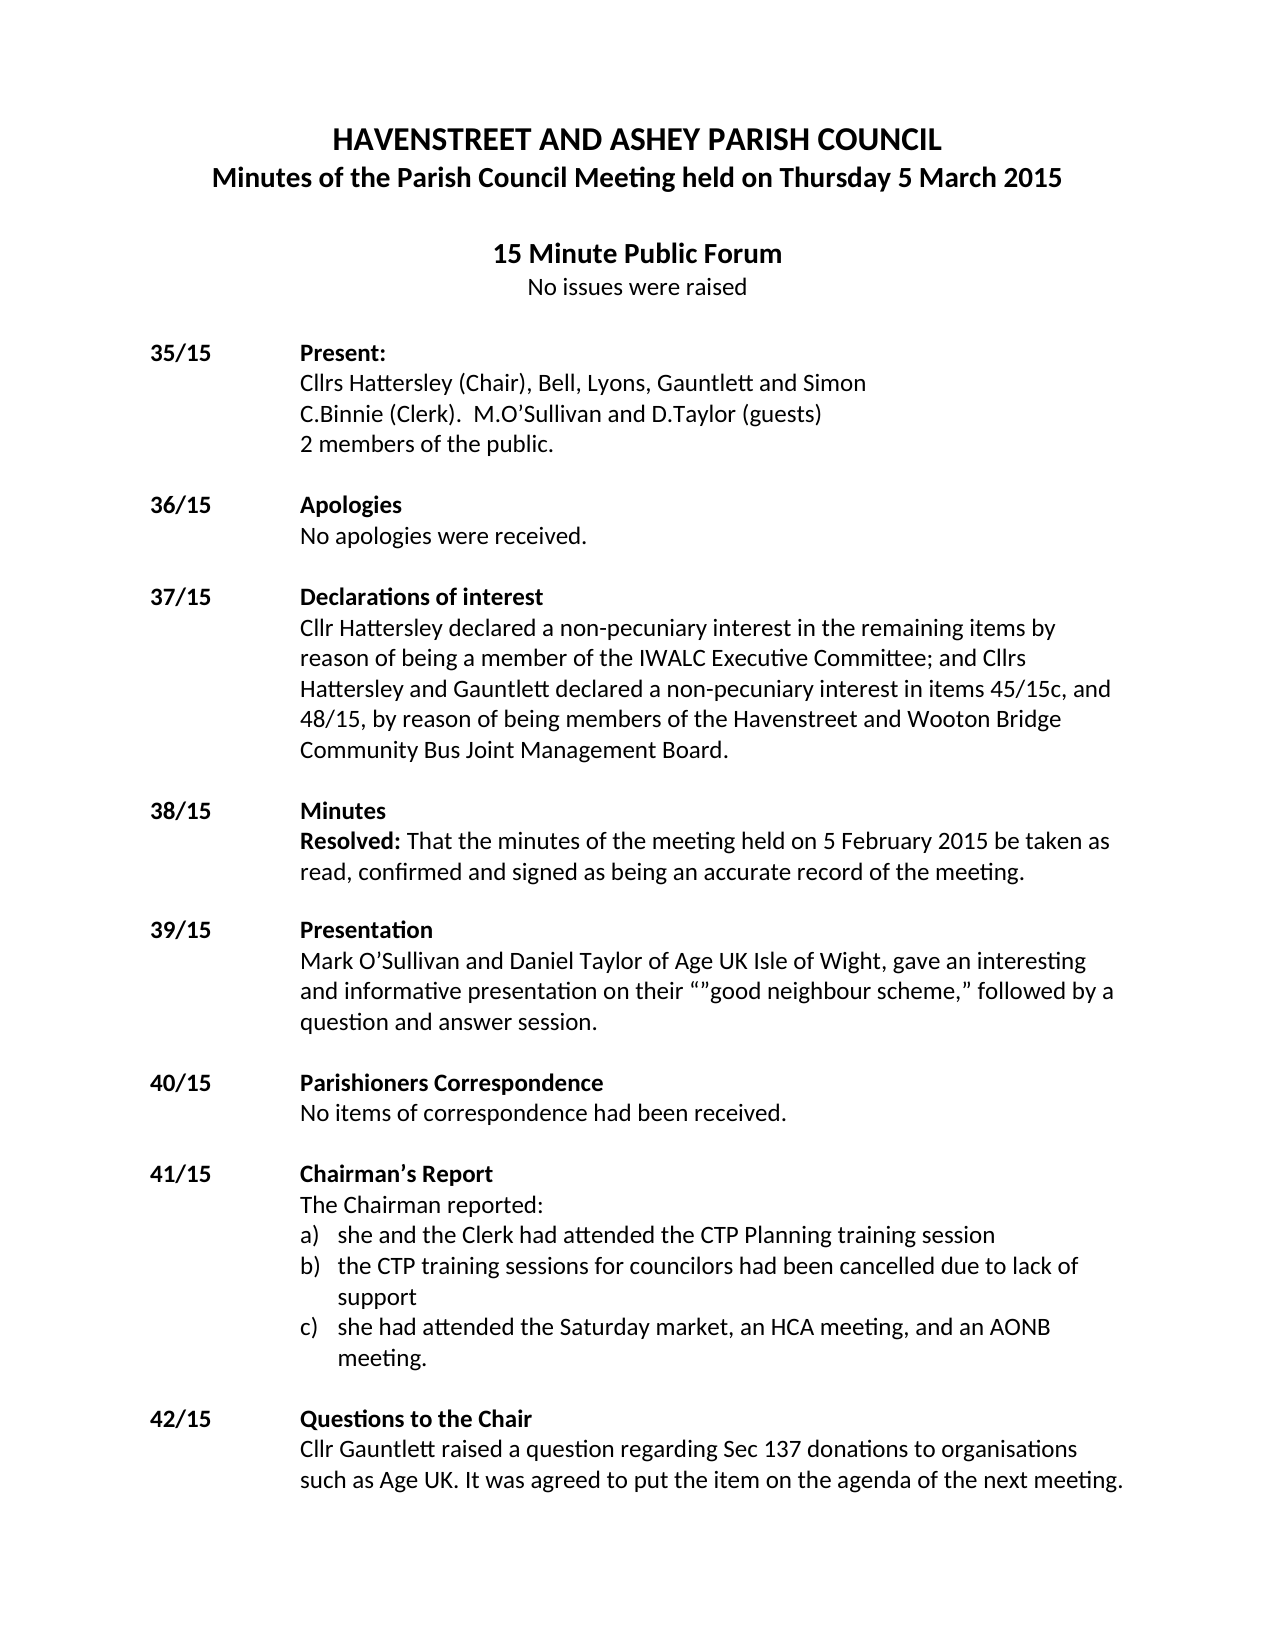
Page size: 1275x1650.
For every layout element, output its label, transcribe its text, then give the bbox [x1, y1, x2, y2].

text Minutes of the Parish Council Meeting held on Thursday 5 March 2015 [150, 159, 1125, 194]
text No items of correspondence had been received. [300, 1097, 1125, 1128]
text Cllr Hattersley declared a non-pecuniary interest in the remaining items by reason of being a member of the IWALC Executive Committee; and Cllrs Hattersley and Gauntlett declared a non-pecuniary interest in items 45/15c, and 48/15, by reason of being members of the Havenstreet and Wooton Bridge Community Bus Joint Management Board. [300, 612, 1125, 764]
text 2 members of the public. [225, 428, 1125, 459]
text HAVENSTREET AND ASHEY PARISH COUNCIL [150, 118, 1125, 159]
text Resolved: That the minutes of the meeting held on 5 February 2015 be taken as read, confirmed and signed as being an accurate record of the meeting. [300, 825, 1125, 886]
text The Chairman reported: [150, 1189, 1125, 1219]
text 36/15 Apologies [150, 489, 1125, 520]
text 15 Minute Public Forum [150, 235, 1125, 271]
text 37/15 Declarations of interest [150, 581, 1125, 612]
text No issues were raised [150, 271, 1125, 301]
text Mark O’Sullivan and Daniel Taylor of Age UK Isle of Wight, gave an interesting and informative presentation on their “”good neighbour scheme,” followed by a question and answer session. [300, 945, 1125, 1036]
list she had attended the Saturday market, an HCA meeting, and an AONB meeting. [300, 1311, 1125, 1372]
text 40/15 Parishioners Correspondence [150, 1067, 1125, 1097]
text Cllrs Hattersley (Chair), Bell, Lyons, Gauntlett and Simon [150, 367, 1125, 398]
text No apologies were received. [150, 520, 1125, 551]
text Cllr Gauntlett raised a question regarding Sec 137 donations to organisations such as Age UK. It was agreed to put the item on the agenda of the next meeting. [300, 1433, 1125, 1494]
text C.Binnie (Clerk). M.O’Sullivan and D.Taylor (guests) [150, 398, 1125, 428]
text 39/15 Presentation [150, 914, 1125, 945]
text 38/15 Minutes [150, 795, 1125, 825]
list the CTP training sessions for councilors had been cancelled due to lack of support [300, 1250, 1125, 1311]
text 35/15 Present: [150, 337, 1125, 367]
list she and the Clerk had attended the CTP Planning training session [300, 1219, 1125, 1250]
text 41/15 Chairman’s Report [150, 1158, 1125, 1189]
text 42/15 Questions to the Chair [150, 1403, 1125, 1433]
